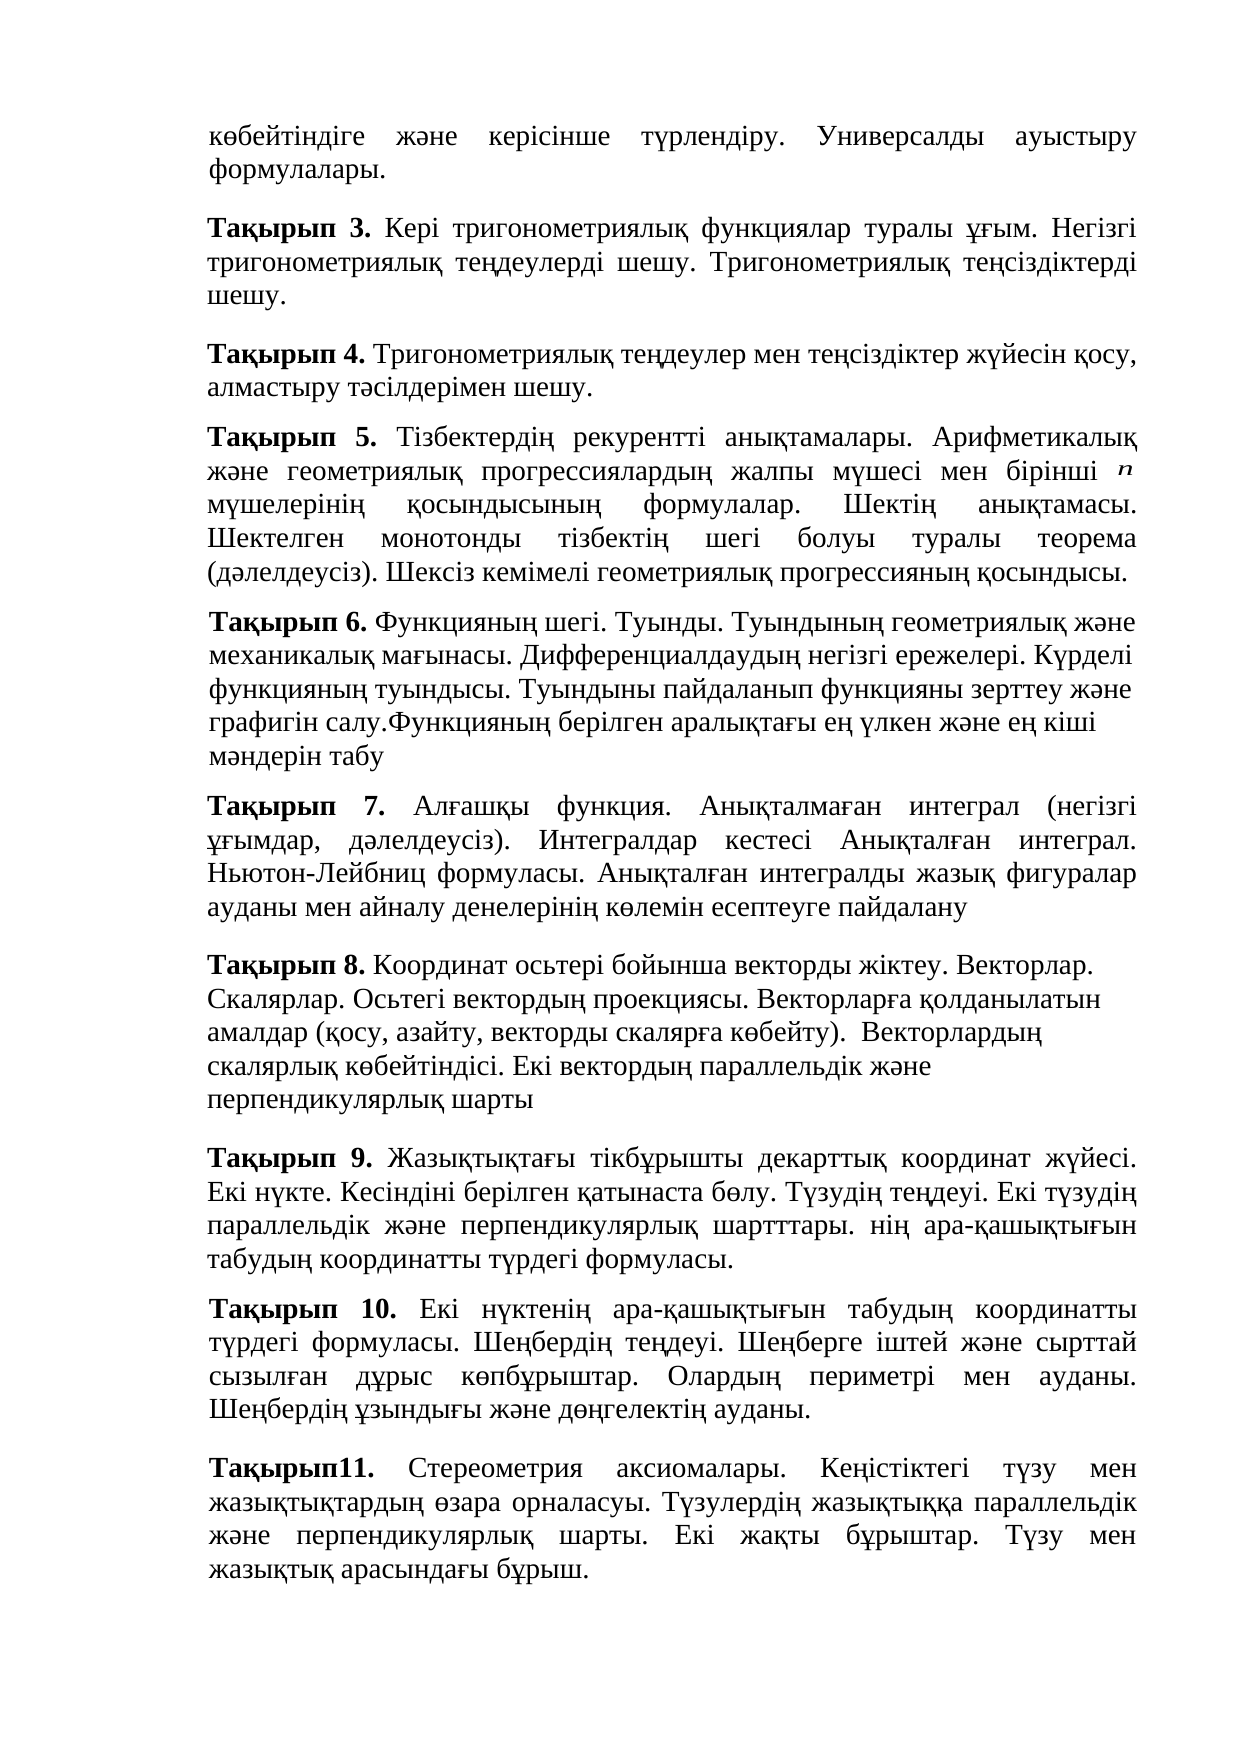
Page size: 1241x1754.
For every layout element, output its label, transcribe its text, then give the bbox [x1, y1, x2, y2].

text Тақырып 6. Функцияның шегі. Туынды. Туындының геометриялық және механикалық мағынасы. Дифференциалдаудың негізгі ережелері. Күрделі функцияның туындысы. Туындыны пайдаланып функцияны зерттеу және графигін салу.Функцияның берілген аралықтағы ең үлкен және ең кіші мәндерін табу [209, 604, 1138, 772]
text Тақырып 3. Кері тригонометриялық функциялар туралы ұғым. Негізгі тригонометриялық теңдеулерді шешу. Тригонометриялық теңсіздіктерді шешу. [207, 210, 1138, 311]
text Тақырып 9. Жазықтықтағы тікбұрышты декарттық координат жүйесі. Екі нүкте. Кесіндіні берілген қатынаста бөлу. Түзудің теңдеуі. Екі түзудің параллельдік және перпендикулярлық шартттары. нің ара-қашықтығын табудың координатты түрдегі формуласы. [207, 1140, 1138, 1274]
text Тақырып 10. Екі нүктенің ара-қашықтығын табудың координатты түрдегі формуласы. Шеңбердің теңдеуі. Шеңберге іштей және сырттай сызылған дұрыс көпбұрыштар. Олардың периметрі мен ауданы. Шеңбердің ұзындығы және дөңгелектің ауданы. [209, 1291, 1138, 1425]
text Тақырып11. Стереометрия аксиомалары. Кеңістіктегі түзу мен жазықтықтардың өзара орналасуы. Түзулердің жазықтыққа параллельдік және перпендикулярлық шарты. Екі жақты бұрыштар. Түзу мен жазықтық арасындағы бұрыш. [209, 1450, 1138, 1584]
text Тақырып 7. Алғашқы функция. Анықталмаған интеграл (негізгі ұғымдар, дәлелдеусіз). Интегралдар кестесі Анықталған интеграл. Ньютон-Лейбниц формуласы. Анықталған интегралды жазық фигуралар ауданы мен айналу денелерінің көлемін есептеуге пайдалану [207, 788, 1138, 922]
text Тақырып 8. Координат осьтері бойынша векторды жіктеу. Векторлар. Скалярлар. Осьтегі вектордың проекциясы. Векторларға қолданылатын амалдар (қосу, азайту, векторды скалярға көбейту). Векторлардың скалярлық көбейтіндісі. Екі вектордың параллельдік және перпендикулярлық шарты [207, 947, 1138, 1115]
text Тақырып 4. Тригонометриялық теңдеулер мен теңсіздіктер жүйесін қосу, алмастыру тәсілдерімен шешу. [207, 336, 1138, 403]
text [209, 118, 1138, 185]
text Тақырып 5. Тізбектердің рекурентті анықтамалары. Арифметикалық және геометриялық прогрессиялардың жалпы мүшесі мен бірінші мүшелерінің қосындысының формулалар. Шектің анықтамасы. Шектелген монотонды тізбектің шегі болуы туралы теорема (дәлелдеусіз). Шексіз кемімелі геометриялық прогрессияның қосындысы. [207, 419, 1138, 587]
